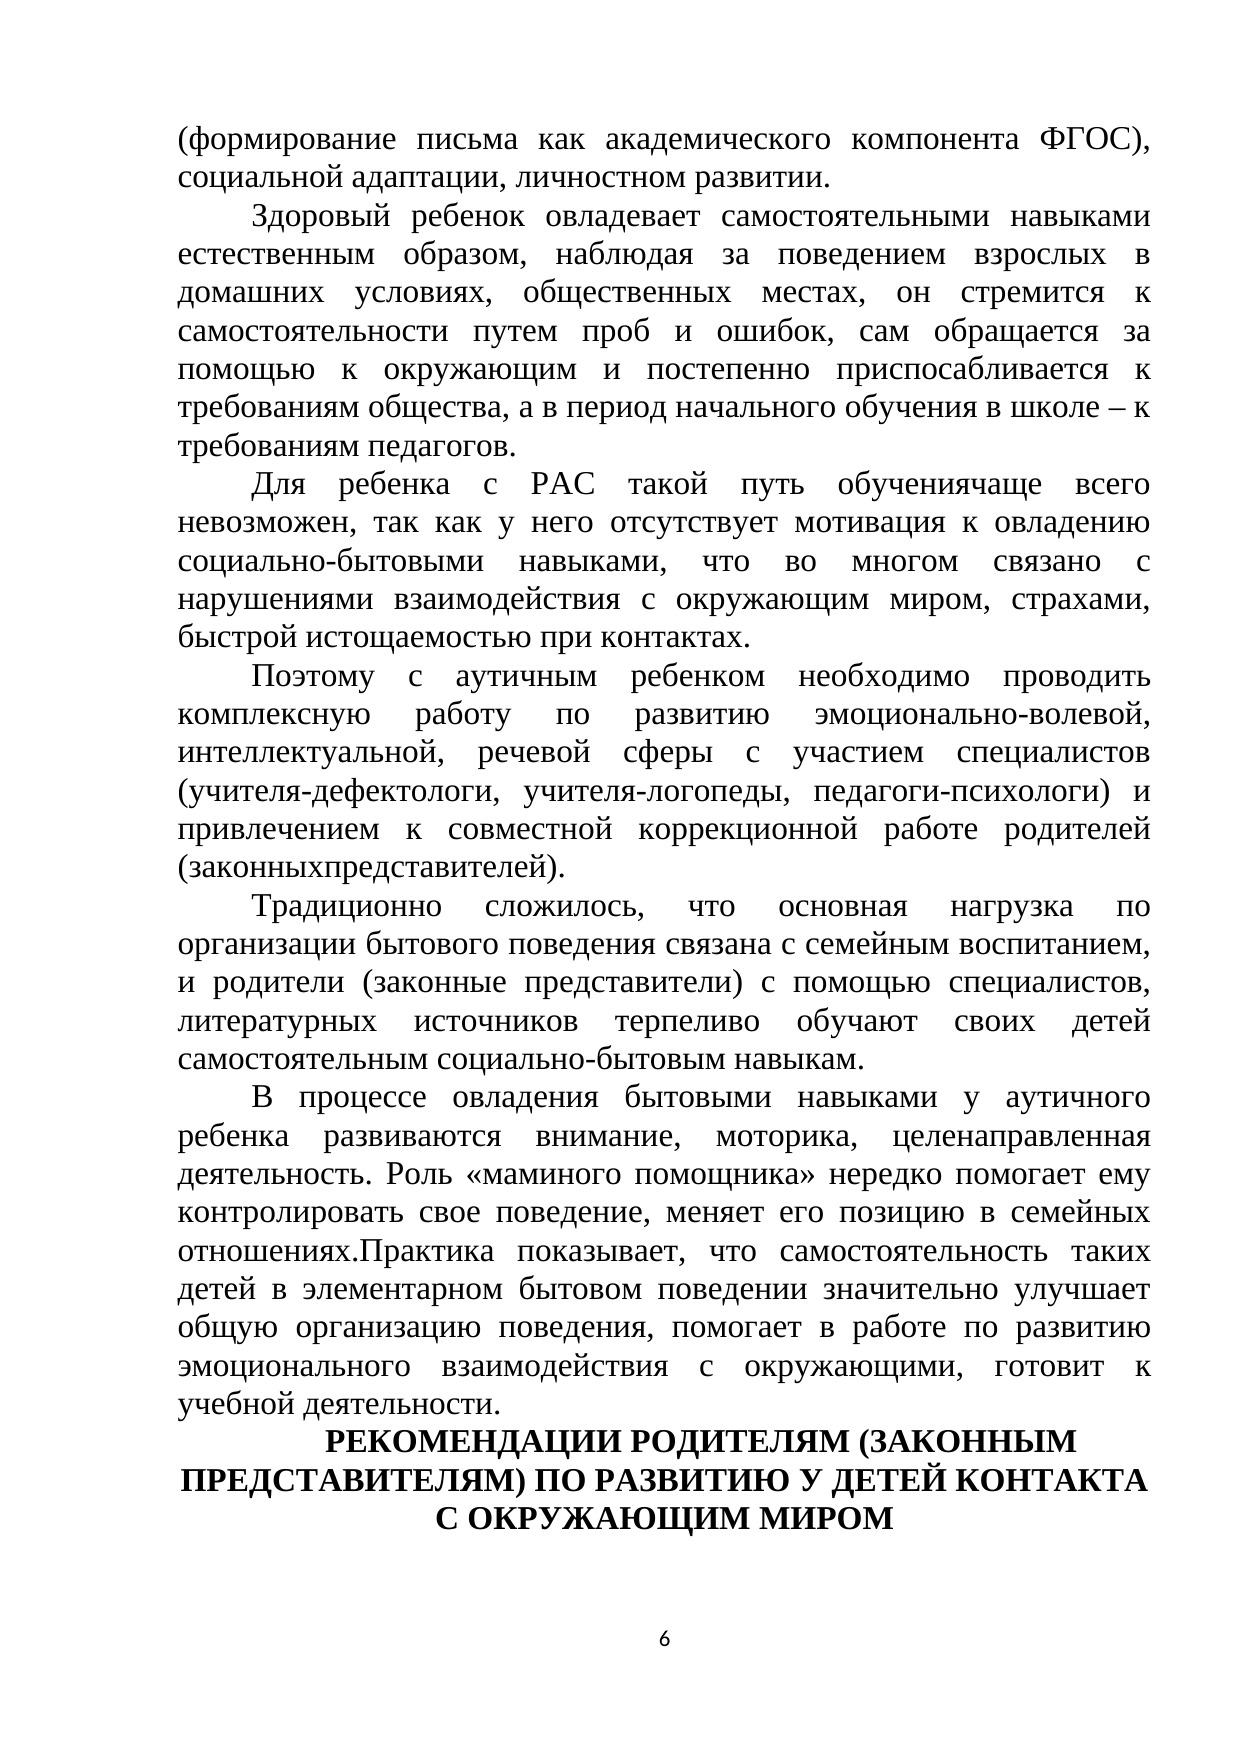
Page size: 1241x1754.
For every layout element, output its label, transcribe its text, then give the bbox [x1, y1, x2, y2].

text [177, 118, 1152, 195]
text Для ребенка с РАС такой путь обучениячаще всего невозможен, так как у него отсутствует мотивация к овладению социально-бытовыми навыками, что во многом связано с нарушениями взаимодействия с окружающим миром, страхами, быстрой истощаемостью при контактах. [177, 463, 1152, 655]
text Поэтому с аутичным ребенком необходимо проводить комплексную работу по развитию эмоционально-волевой, интеллектуальной, речевой сферы с участием специалистов (учителя-дефектологи, учителя-логопеды, педагоги-психологи) и привлечением к совместной коррекционной работе родителей (законныхпредставителей). [177, 655, 1152, 885]
text В процессе овладения бытовыми навыками у аутичного ребенка развиваются внимание, моторика, целенаправленная деятельность. Роль «маминого помощника» нередко помогает ему контролировать свое поведение, меняет его позицию в семейных отношениях.Практика показывает, что самостоятельность таких детей в элементарном бытовом поведении значительно улучшает общую организацию поведения, помогает в работе по развитию эмоционального взаимодействия с окружающими, готовит к учебной деятельности. [177, 1076, 1152, 1421]
text Здоровый ребенок овладевает самостоятельными навыками естественным образом, наблюдая за поведением взрослых в домашних условиях, общественных местах, он стремится к самостоятельности путем проб и ошибок, сам обращается за помощью к окружающим и постепенно приспосабливается к требованиям общества, а в период начального обучения в школе – к требованиям педагогов. [177, 195, 1152, 463]
text Традиционно сложилось, что основная нагрузка по организации бытового поведения связана с семейным воспитанием, и родители (законные представители) с помощью специалистов, литературных источников терпеливо обучают своих детей самостоятельным социально-бытовым навыкам. [177, 885, 1152, 1076]
text РЕКОМЕНДАЦИИ РОДИТЕЛЯМ (ЗАКОННЫМ ПРЕДСТАВИТЕЛЯМ) ПО РАЗВИТИЮ У ДЕТЕЙ КОНТАКТА С ОКРУЖАЮЩИМ МИРОМ [177, 1421, 1152, 1536]
